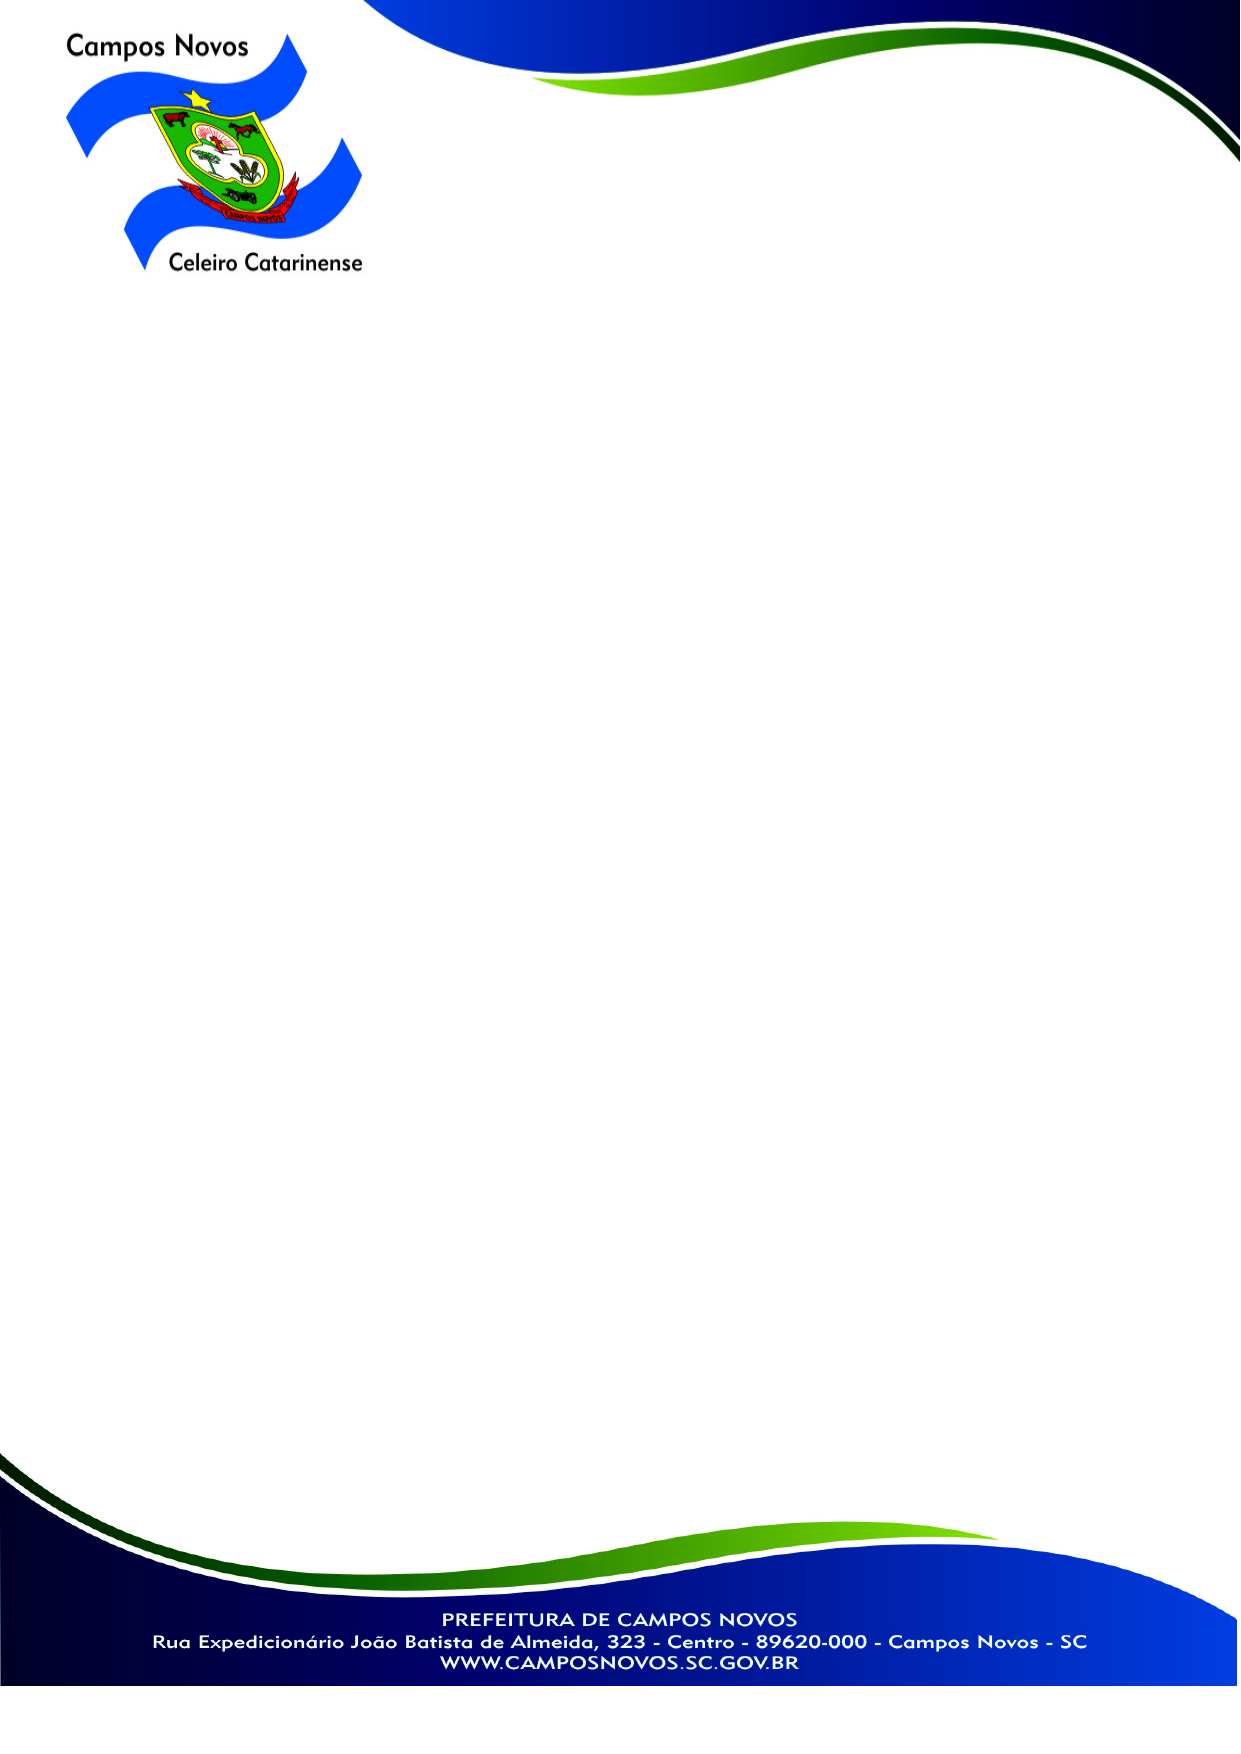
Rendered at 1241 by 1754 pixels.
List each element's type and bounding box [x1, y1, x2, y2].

picture [0, 1453, 1237, 1686]
picture [0, 0, 1240, 316]
